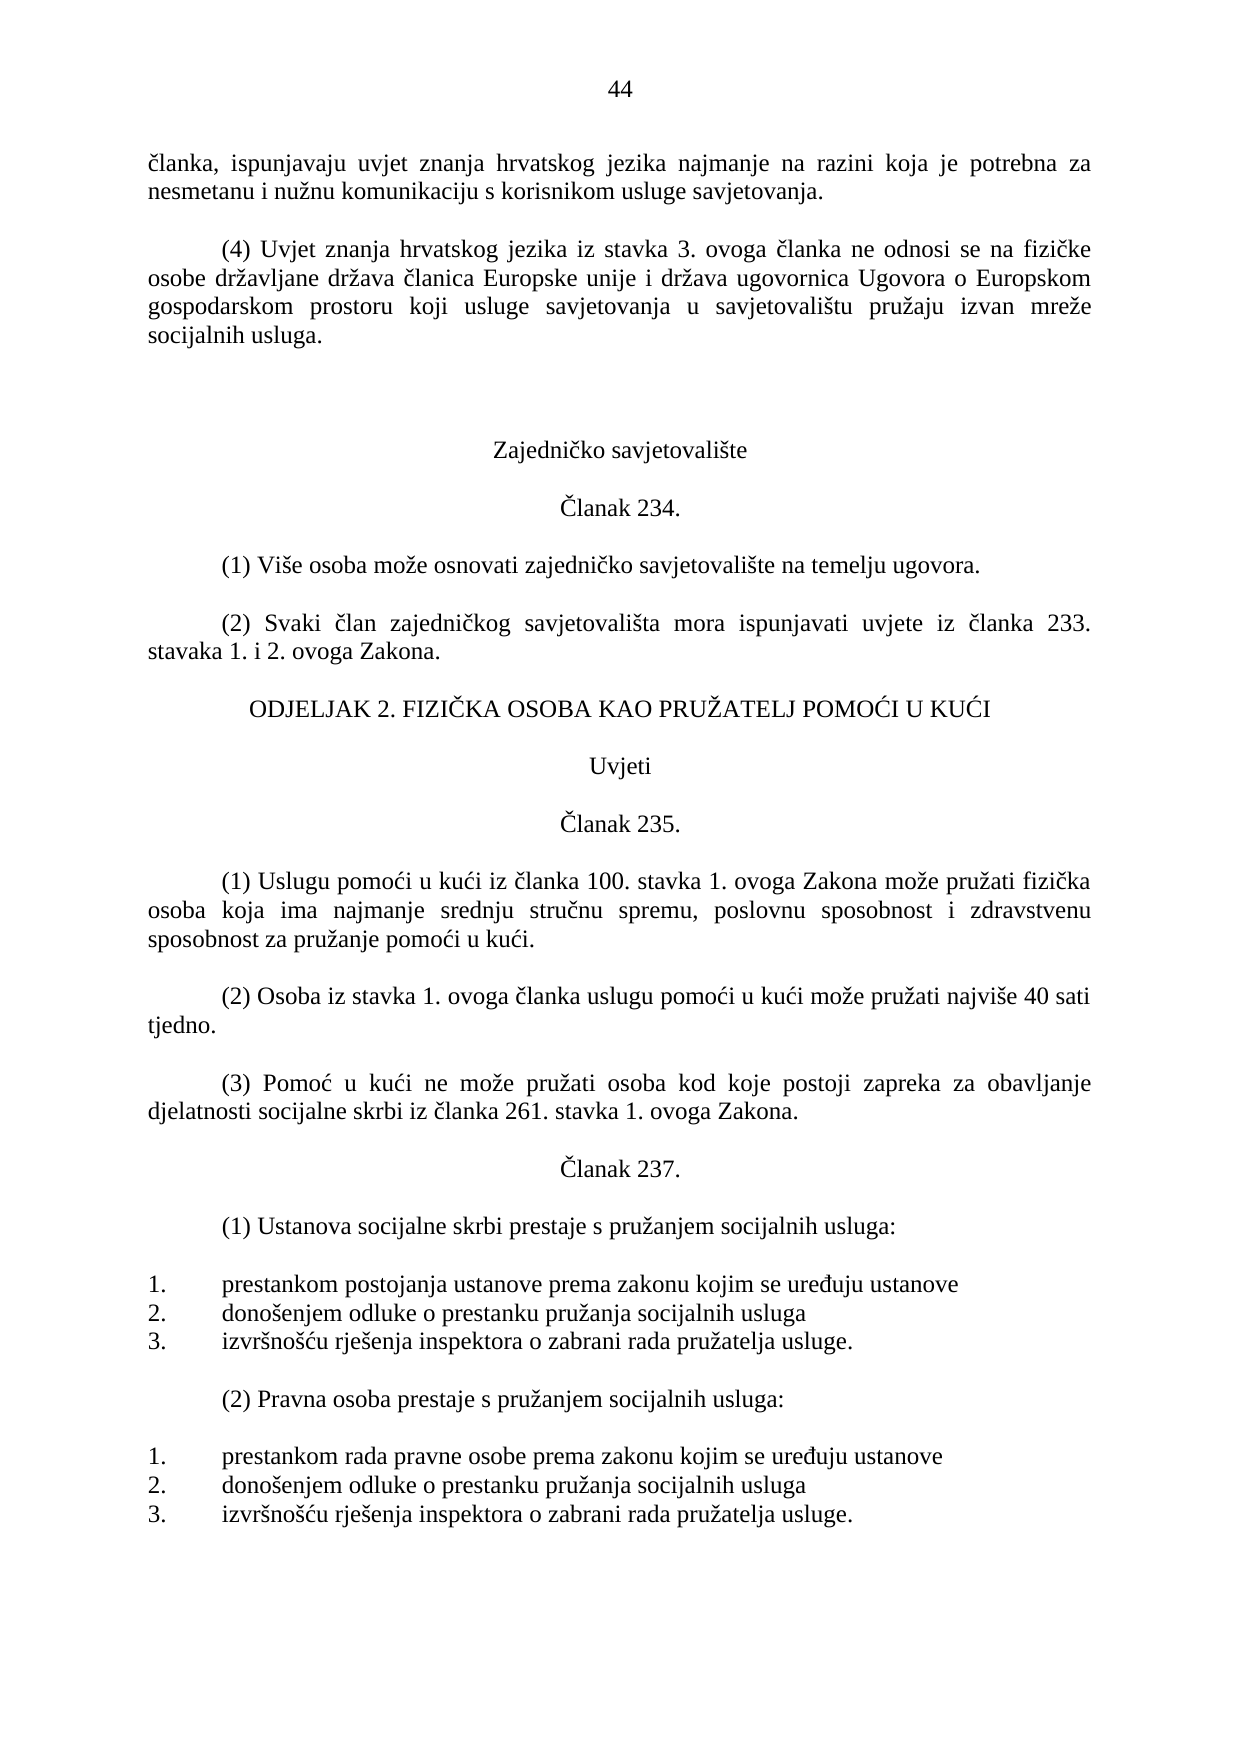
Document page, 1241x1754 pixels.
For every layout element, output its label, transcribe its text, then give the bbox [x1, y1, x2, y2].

text 3. izvršnošću rješenja inspektora o zabrani rada pružatelja usluge. [148, 1499, 1092, 1528]
text 1. prestankom postojanja ustanove prema zakonu kojim se uređuju ustanove [148, 1269, 1092, 1298]
text (2) Svaki član zajedničkog savjetovališta mora ispunjavati uvjete iz članka 233. stavaka 1. i 2. ovoga Zakona. [148, 608, 1092, 665]
text (2) Osoba iz stavka 1. ovoga članka uslugu pomoći u kući može pružati najviše 40 sati tjedno. [148, 981, 1092, 1039]
text Uvjeti [148, 751, 1092, 780]
text (1) Ustanova socijalne skrbi prestaje s pružanjem socijalnih usluga: [148, 1211, 1092, 1240]
text 1. prestankom rada pravne osobe prema zakonu kojim se uređuju ustanove [148, 1441, 1092, 1470]
text ODJELJAK 2. FIZIČKA OSOBA KAO PRUŽATELJ POMOĆI U KUĆI [148, 694, 1092, 723]
text 2. donošenjem odluke o prestanku pružanja socijalnih usluga [148, 1470, 1092, 1499]
text 3. izvršnošću rješenja inspektora o zabrani rada pružatelja usluge. [148, 1326, 1092, 1355]
text (4) Uvjet znanja hrvatskog jezika iz stavka 3. ovoga članka ne odnosi se na fizičke osobe državljane država članica Europske unije i država ugovornica Ugovora o Europskom gospodarskom prostoru koji usluge savjetovanja u savjetovalištu pružaju izvan mreže socijalnih usluga. [148, 234, 1092, 349]
text Članak 237. [148, 1154, 1092, 1183]
text Članak 234. [148, 493, 1092, 521]
text 2. donošenjem odluke o prestanku pružanja socijalnih usluga [148, 1298, 1092, 1326]
text (1) Više osoba može osnovati zajedničko savjetovalište na temelju ugovora. [148, 550, 1092, 579]
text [148, 148, 1092, 205]
text (1) Uslugu pomoći u kući iz članka 100. stavka 1. ovoga Zakona može pružati fizička osoba koja ima najmanje srednju stručnu spremu, poslovnu sposobnost i zdravstvenu sposobnost za pružanje pomoći u kući. [148, 866, 1092, 953]
text Zajedničko savjetovalište [148, 435, 1092, 464]
text (2) Pravna osoba prestaje s pružanjem socijalnih usluga: [148, 1384, 1092, 1413]
text (3) Pomoć u kući ne može pružati osoba kod koje postoji zapreka za obavljanje djelatnosti socijalne skrbi iz članka 261. stavka 1. ovoga Zakona. [148, 1068, 1092, 1125]
text Članak 235. [148, 809, 1092, 838]
